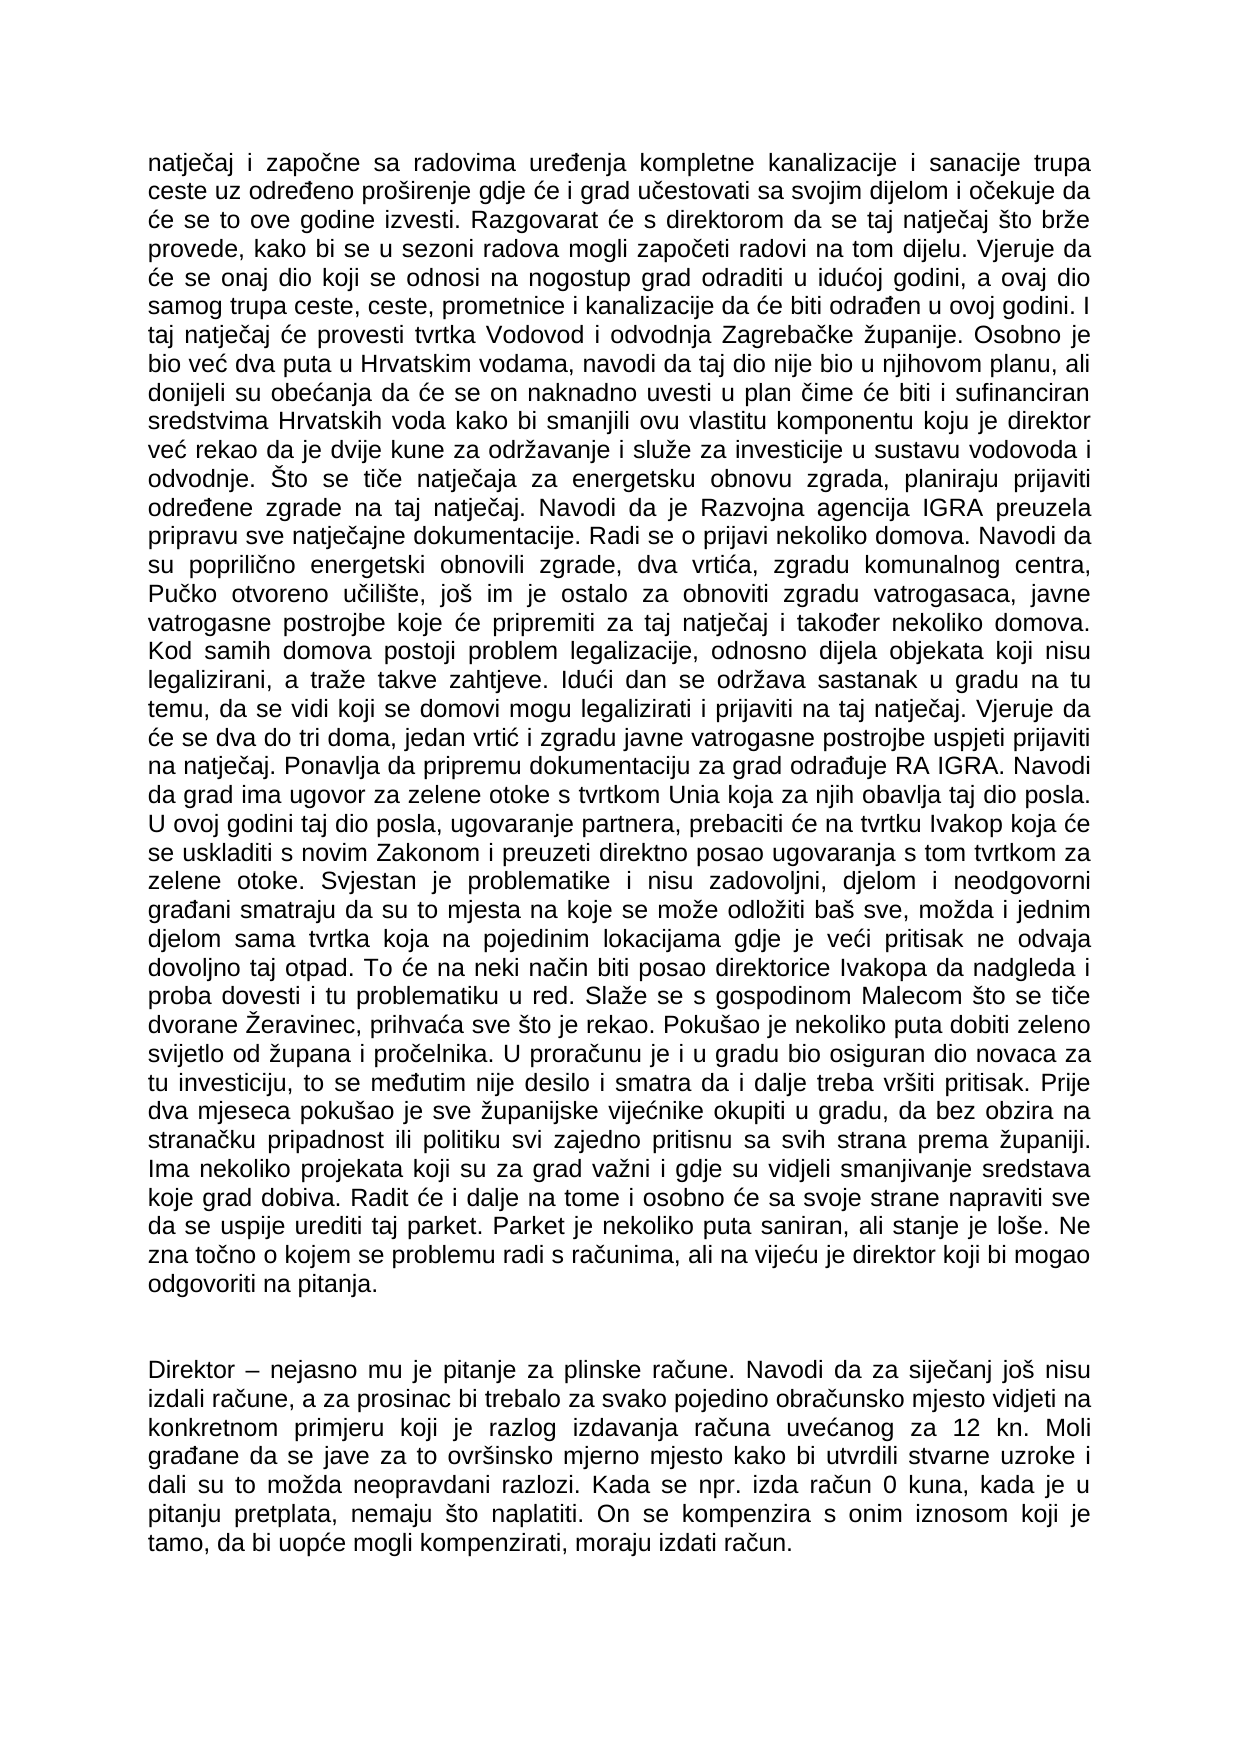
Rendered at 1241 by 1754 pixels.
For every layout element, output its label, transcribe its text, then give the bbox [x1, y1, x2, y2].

text Direktor – nejasno mu je pitanje za plinske račune. Navodi da za siječanj još nisu izdali račune, a za prosinac bi trebalo za svako pojedino obračunsko mjesto vidjeti na konkretnom primjeru koji je razlog izdavanja računa uvećanog za 12 kn. Moli građane da se jave za to ovršinsko mjerno mjesto kako bi utvrdili stvarne uzroke i dali su to možda neopravdani razlozi. Kada se npr. izda račun 0 kuna, kada je u pitanju pretplata, nemaju što naplatiti. On se kompenzira s onim iznosom koji je tamo, da bi uopće mogli kompenzirati, moraju izdati račun. [148, 1355, 1093, 1556]
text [148, 148, 1093, 1298]
